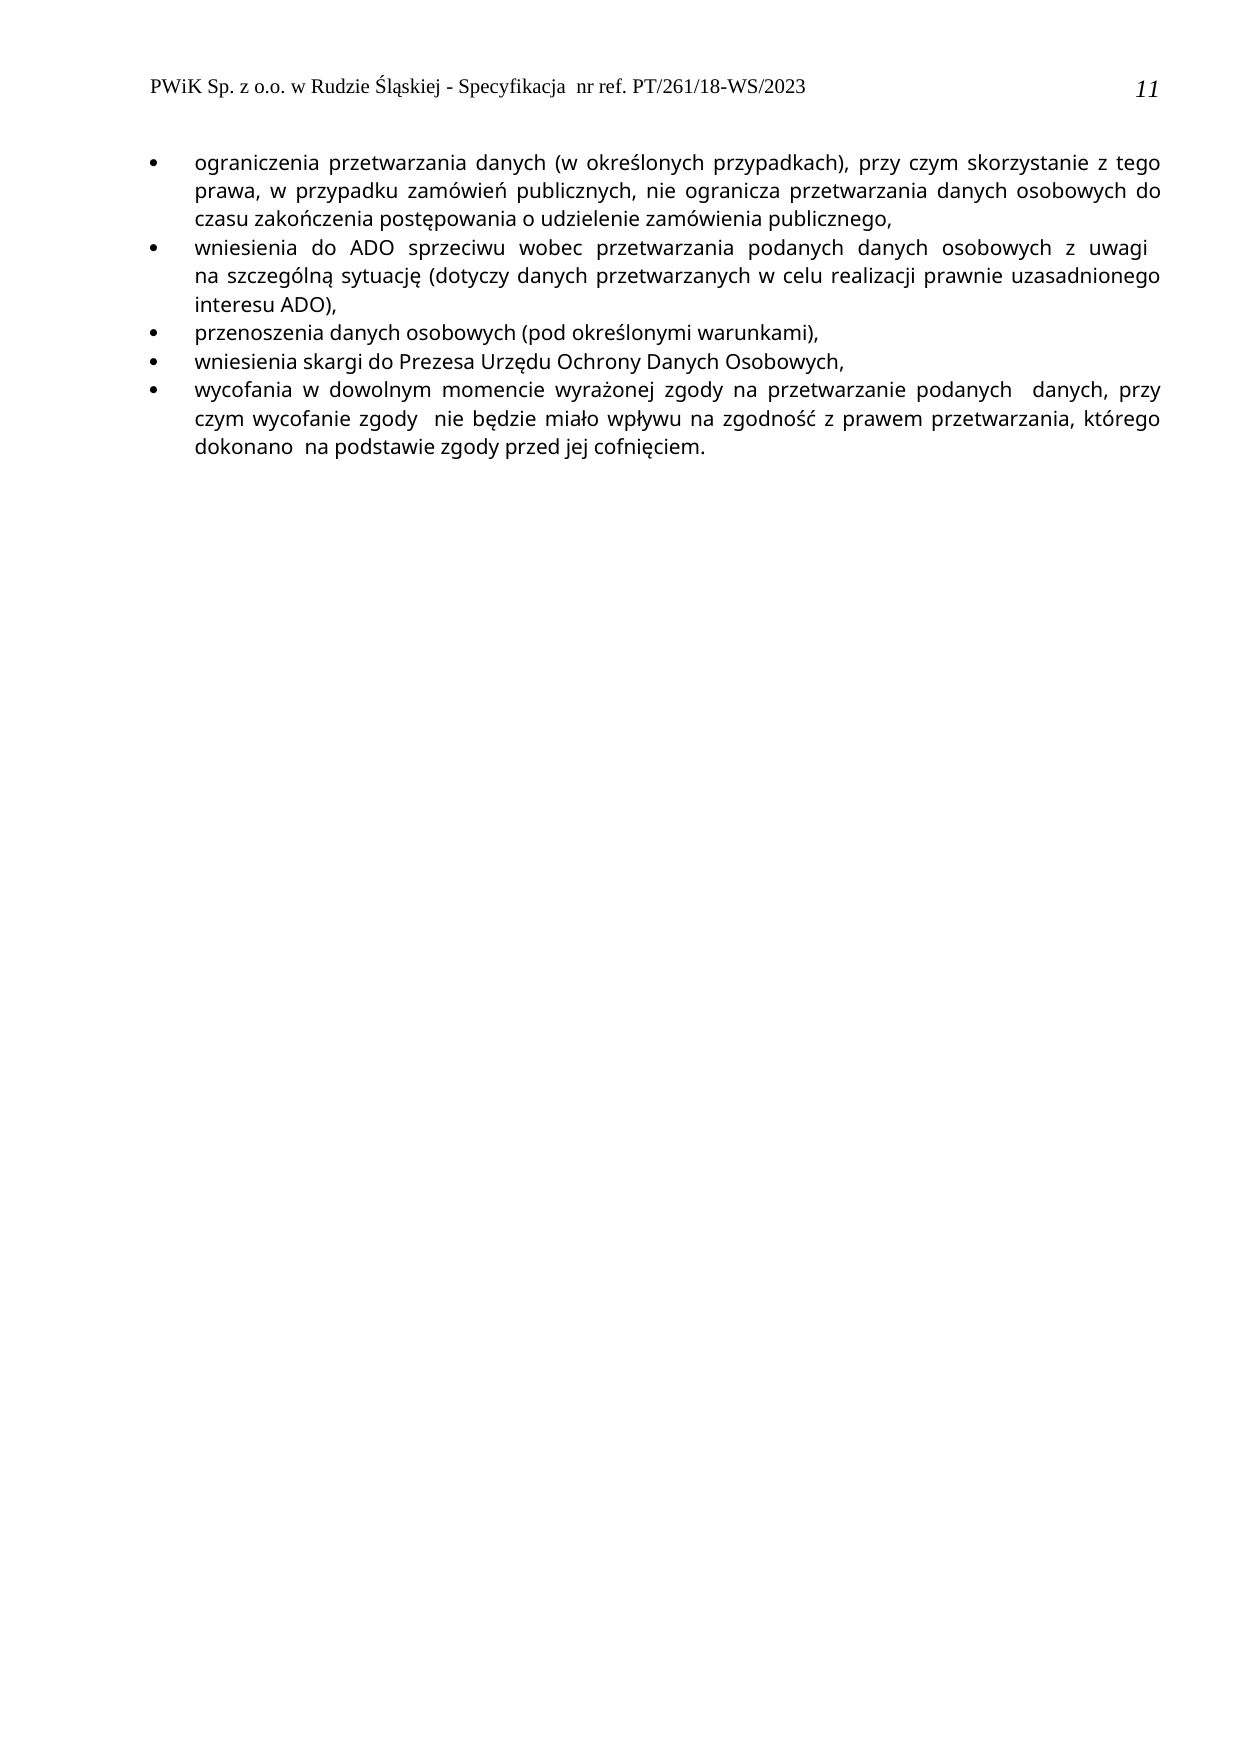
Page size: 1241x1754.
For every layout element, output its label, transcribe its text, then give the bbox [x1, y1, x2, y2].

list ograniczenia przetwarzania danych (w określonych przypadkach), przy czym skorzystanie z tego prawa, w przypadku zamówień publicznych, nie ogranicza przetwarzania danych osobowych do czasu zakończenia postępowania o udzielenie zamówienia publicznego, [150, 148, 1162, 233]
list wniesienia do ADO sprzeciwu wobec przetwarzania podanych danych osobowych z uwagi na szczególną sytuację (dotyczy danych przetwarzanych w celu realizacji prawnie uzasadnionego interesu ADO), [150, 233, 1162, 318]
list wycofania w dowolnym momencie wyrażonej zgody na przetwarzanie podanych danych, przy czym wycofanie zgody nie będzie miało wpływu na zgodność z prawem przetwarzania, którego dokonano na podstawie zgody przed jej cofnięciem. [150, 375, 1162, 461]
list wniesienia skargi do Prezesa Urzędu Ochrony Danych Osobowych, [150, 347, 1162, 375]
list przenoszenia danych osobowych (pod określonymi warunkami), [150, 318, 1162, 347]
